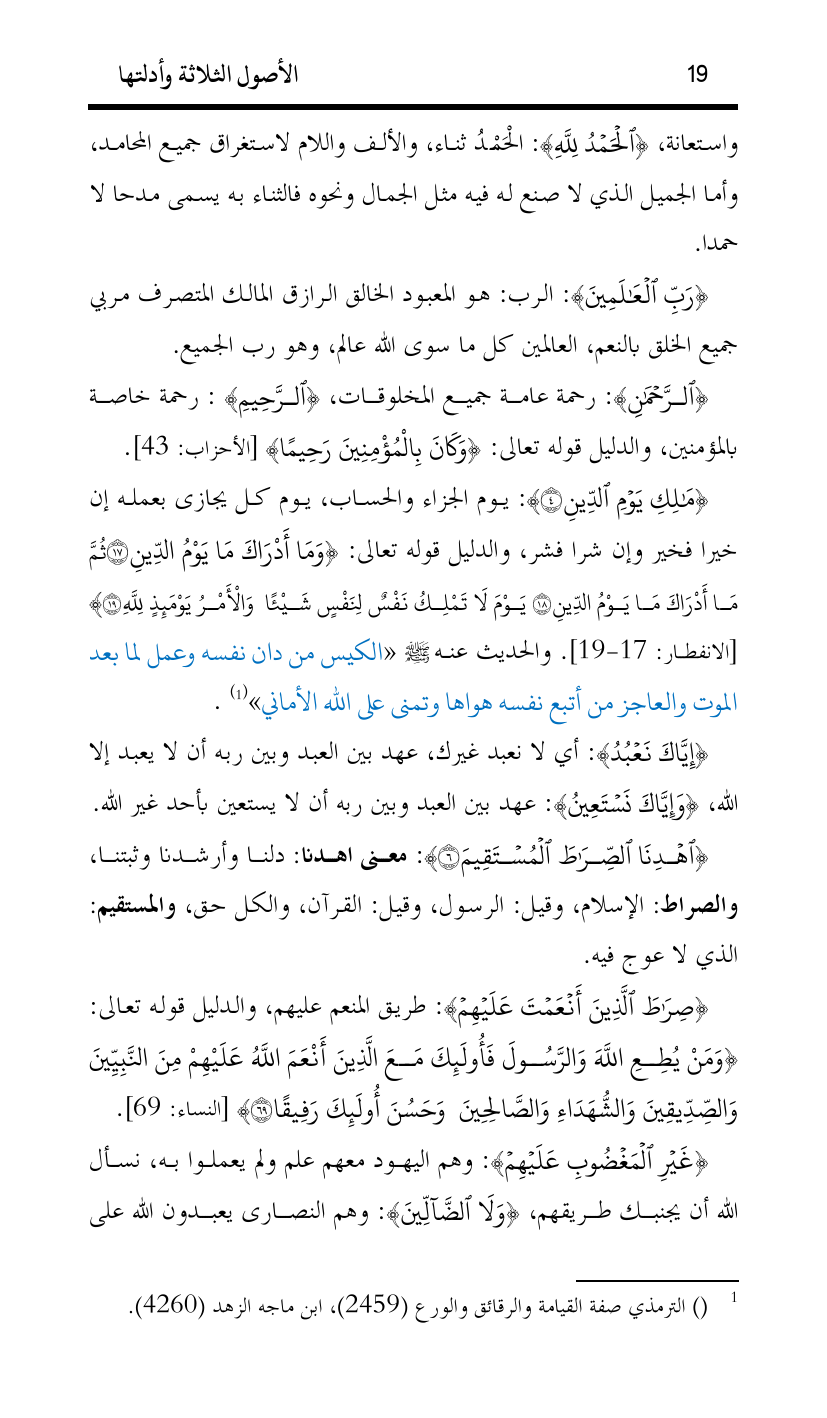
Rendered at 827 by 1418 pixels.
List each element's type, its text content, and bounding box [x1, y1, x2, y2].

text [89, 119, 738, 269]
text ﴿رَبِّ ٱلۡعَٰلَمِينَ﴾: الرب: هو المعبود الخالق الرازق المالك المتصرف مربي جميع الخلق بالنعم، العالمين كل ما سوى الله عالم، وهو رب الجميع. [89, 270, 738, 371]
text ﴿مَٰلِكِ يَوۡمِ ٱلدِّينِ٤﴾: يوم الجزاء والحساب، يوم كل يجازى بعمله إن خيرا فخير وإن شرا فشر، والدليل قوله تعالى: ﴿وَمَا أَدْرَاكَ مَا يَوْمُ الدِّينِ١٧ثُمَّ مَا أَدْرَاكَ مَا يَوْمُ الدِّينِ١٨ يَوْمَ لَا تَمْلِكُ نَفْسٌ لِنَفْسٍ شَيْئًا وَالْأَمْرُ يَوْمَئِذٍ لِلَّهِ١٩﴾ [الانفطار: 17-19]. والحديث عنه ج «الكيس من دان نفسه وعمل لما بعد الموت والعاجز من أتبع نفسه هواها وتمنى على الله الأماني»() . [89, 474, 738, 727]
text ﴿ٱلرَّحۡمَٰنِ﴾: رحمة عامة جميع المخلوقات، ﴿ٱلرَّحِيمِ﴾ : رحمة خاصة بالمؤمنين، والدليل قوله تعالى: ﴿وَكَانَ بِالْمُؤْمِنِينَ رَحِيمًا﴾ [الأحزاب: 43]. [89, 371, 738, 473]
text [89, 1135, 738, 1237]
text ﴿صِرَٰطَ ٱلَّذِينَ أَنۡعَمۡتَ عَلَيۡهِمۡ﴾: طريق المنعم عليهم، والدليل قوله تعالى: ﴿وَمَنْ يُطِعِ اللَّهَ وَالرَّسُولَ فَأُولَئِكَ مَعَ الَّذِينَ أَنْعَمَ اللَّهُ عَلَيْهِمْ مِنَ النَّبِيِّينَ وَالصِّدِّيقِينَ وَالشُّهَدَاءِ وَالصَّالِحِينَ وَحَسُنَ أُولَئِكَ رَفِيقًا٦٩﴾ [النساء: 69]. [89, 981, 738, 1135]
text ﴿إِيَّاكَ نَعۡبُدُ﴾: أي لا نعبد غيرك، عهد بين العبد وبين ربه أن لا يعبد إلا الله، ﴿وَإِيَّاكَ نَسۡتَعِينُ﴾: عهد بين العبد وبين ربه أن لا يستعين بأحد غير الله. [89, 727, 738, 830]
text ﴿ٱهۡدِنَا ٱلصِّرَٰطَ ٱلۡمُسۡتَقِيمَ٦﴾: معنى اهدنا: دلنا وأرشدنا وثبتنا، والصراط: الإسلام، وقيل: الرسول، وقيل: القرآن، والكل حق، والمستقيم: الذي لا عوج فيه. [89, 830, 738, 981]
